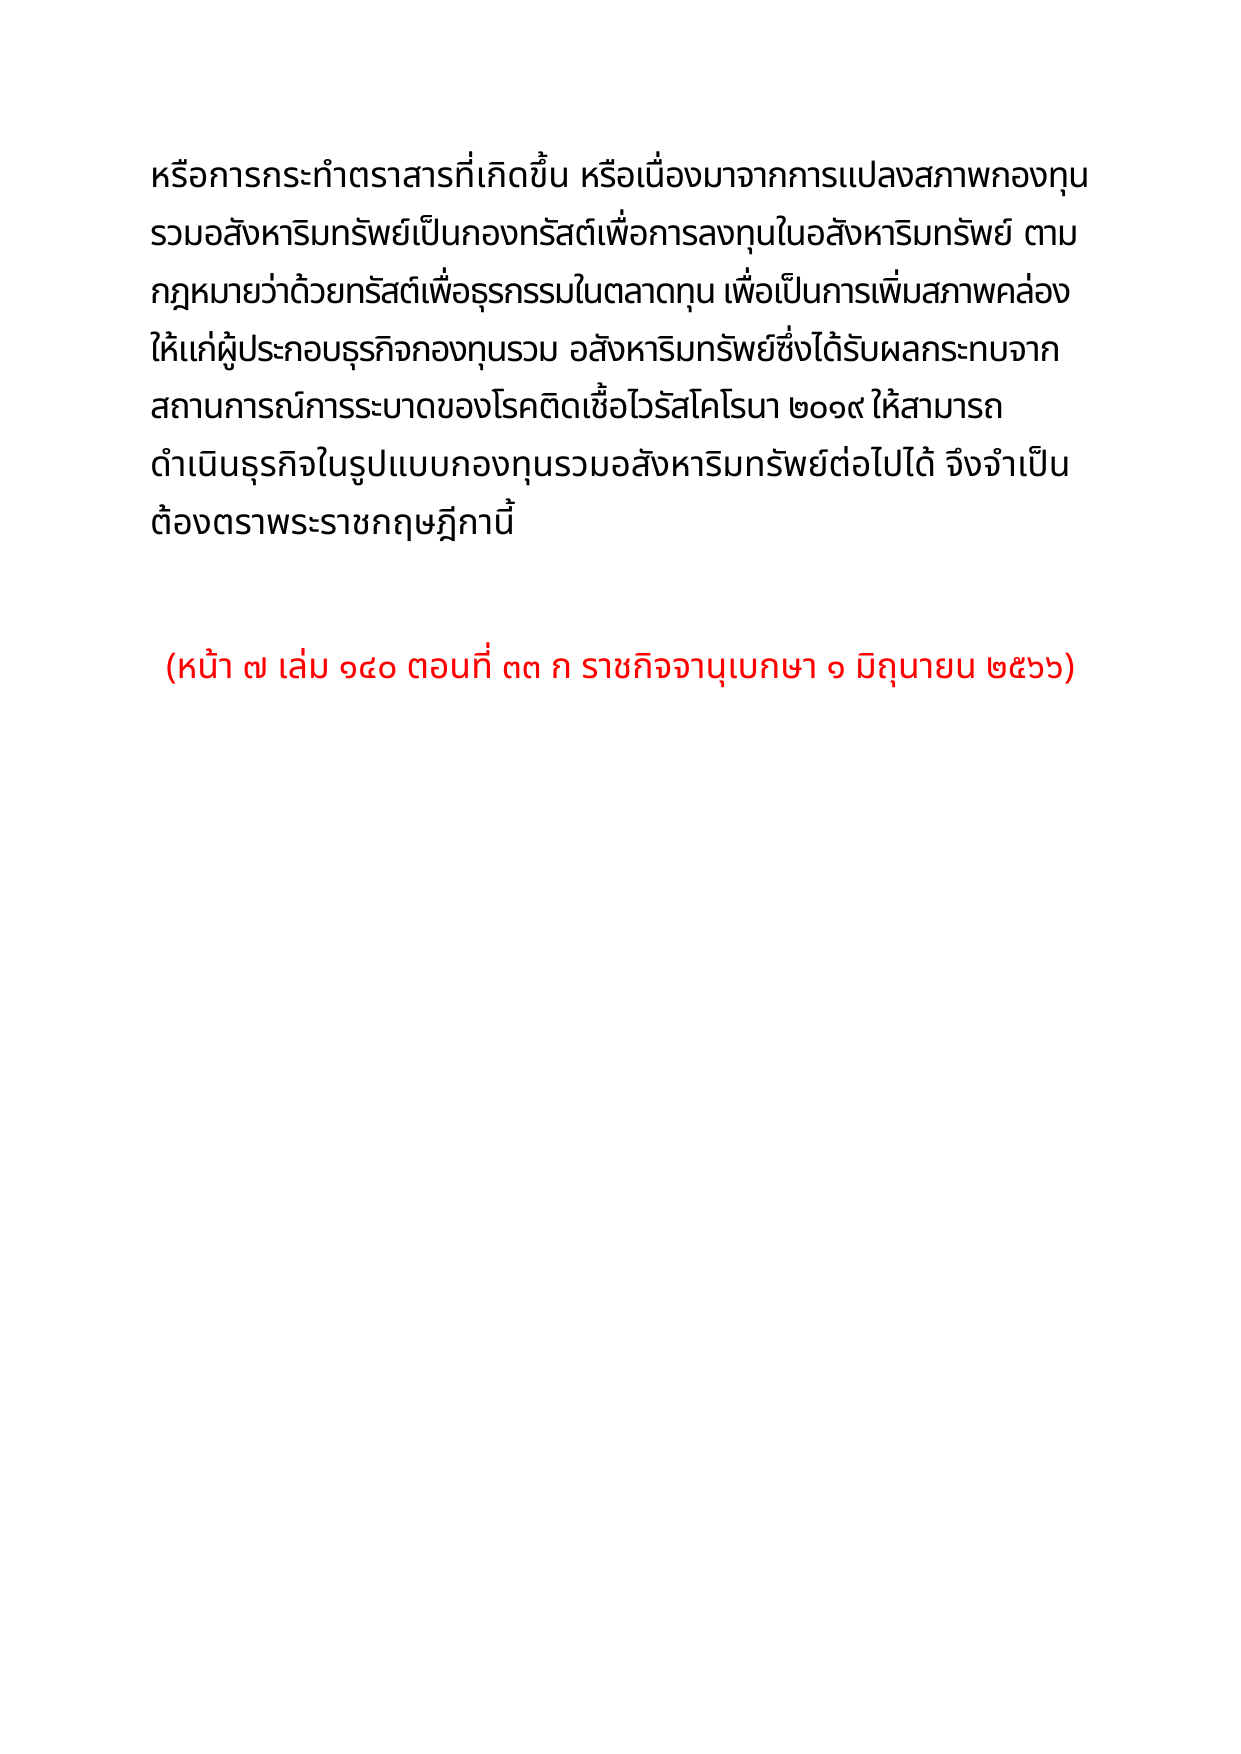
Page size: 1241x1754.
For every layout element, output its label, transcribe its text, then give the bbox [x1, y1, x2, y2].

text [150, 150, 1090, 550]
text (หน้า ๗ เล่ม ๑๔๐ ตอนที่ ๓๓ ก ราชกิจจานุเบกษา ๑ มิถุนายน ๒๕๖๖) [150, 640, 1090, 694]
